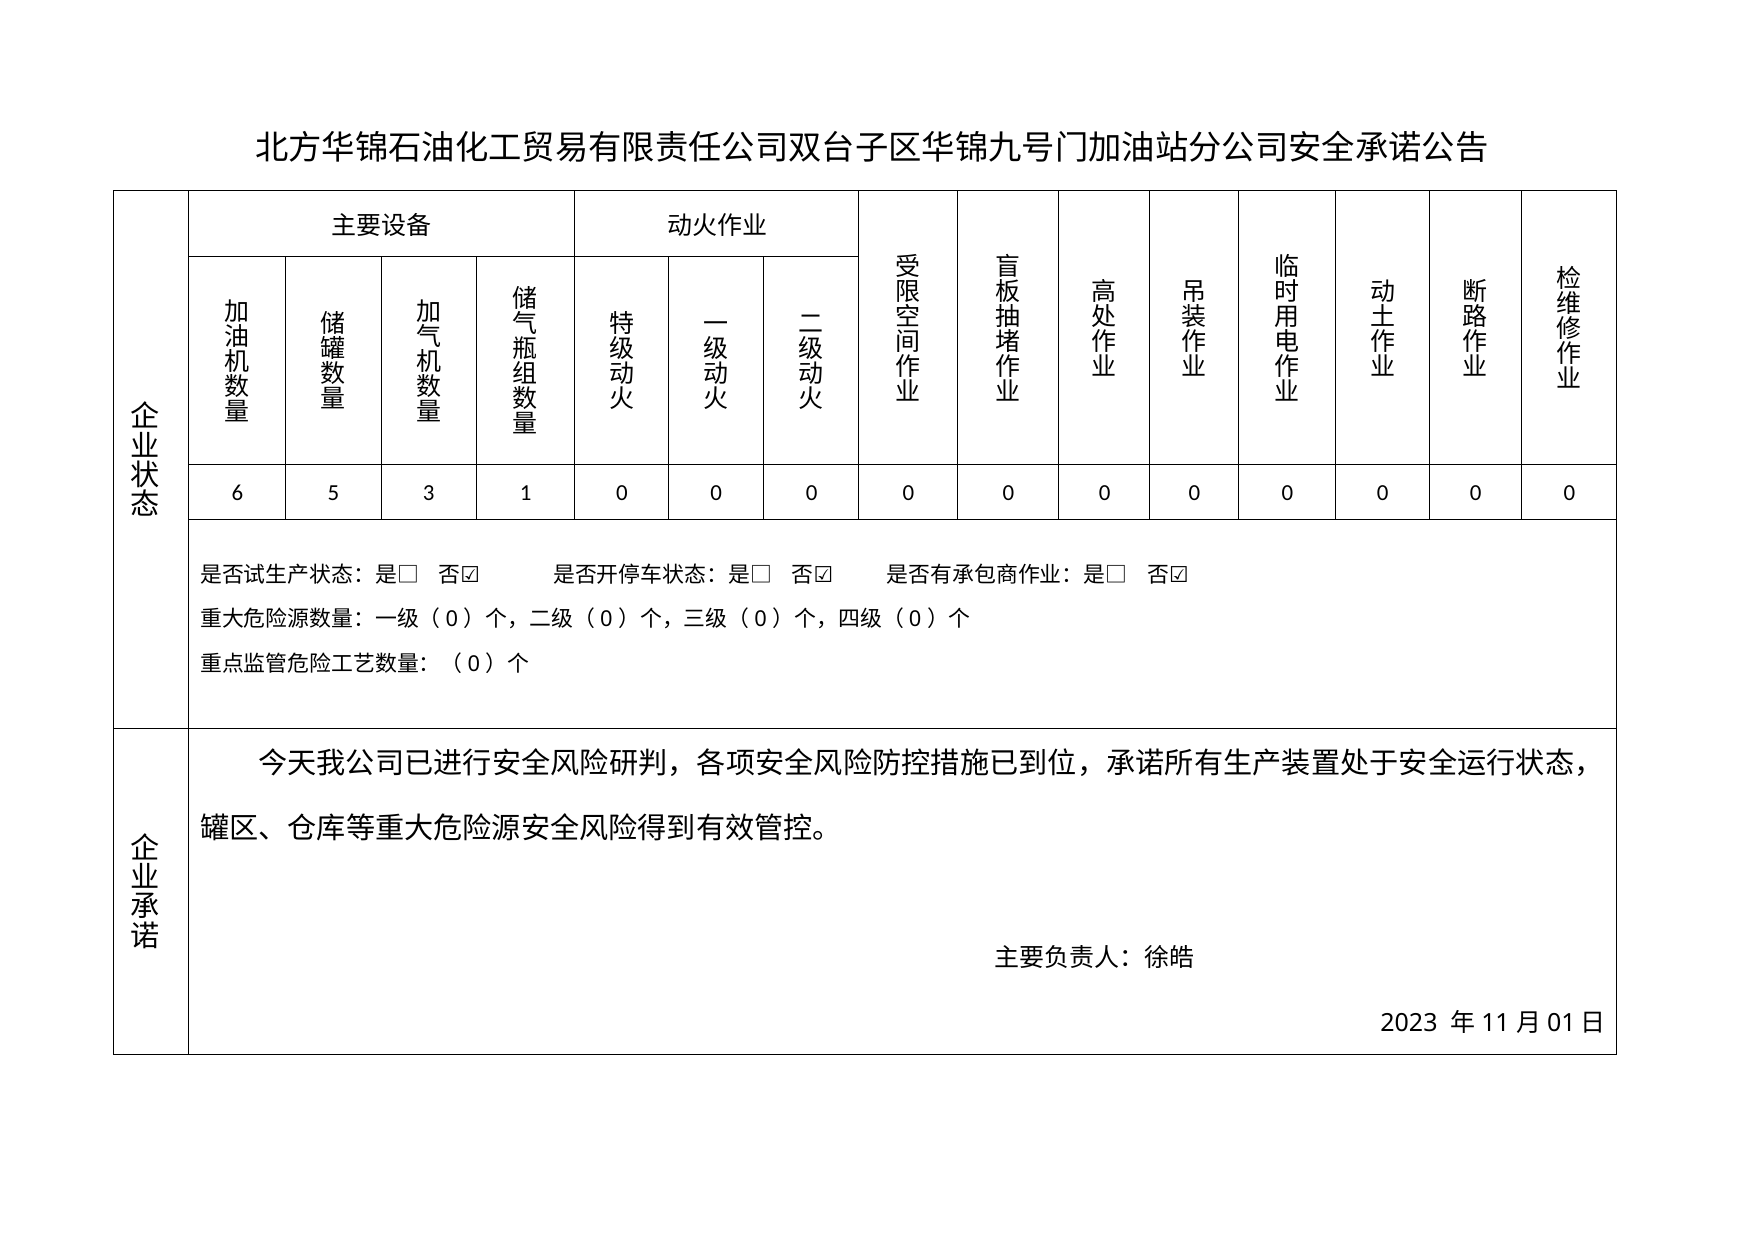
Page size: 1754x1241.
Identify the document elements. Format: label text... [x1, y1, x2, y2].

table_cell 今天我公司已进行安全风险研判，各项安全风险防控措施已到位，承诺所有生产装置处于安全运行状态，罐区、仓库等重大危险源安全风险得到有效管控。 主要负责人：徐皓 2023 年 11 月 01日 [189, 729, 1616, 1053]
table_cell 6 [189, 465, 285, 519]
table_cell 加气机数量 [382, 257, 476, 464]
table_cell 企业承诺 [114, 729, 188, 1053]
table_cell 储罐数量 [286, 257, 381, 464]
table_cell 二级动火 [764, 257, 858, 464]
table_cell 储气瓶组数量 [477, 257, 574, 464]
table_header 企业状态 [114, 191, 188, 727]
table_cell 1 [477, 465, 574, 519]
table_cell 一级动火 [669, 257, 763, 464]
table_cell 特级动火 [575, 257, 668, 464]
table_header 动火作业 [575, 191, 858, 256]
table_header 高处作业 [1059, 191, 1149, 464]
table_cell 0 [1430, 465, 1521, 519]
table_cell 5 [286, 465, 381, 519]
table_cell 3 [382, 465, 476, 519]
table_cell 0 [764, 465, 858, 519]
table_cell 0 [1150, 465, 1238, 519]
table_header 盲板抽堵作业 [958, 191, 1058, 464]
table_header 检维修作业 [1522, 191, 1616, 464]
table_cell 0 [1239, 465, 1335, 519]
table_header 吊装作业 [1150, 191, 1238, 464]
table_cell 0 [859, 465, 957, 519]
table_cell 0 [575, 465, 668, 519]
table_cell 0 [1336, 465, 1429, 519]
table_header 主要设备 [189, 191, 574, 256]
table_cell 是否试生产状态：是□ 否☑ 是否开停车状态：是□ 否☑ 是否有承包商作业：是□ 否☑ 重大危险源数量：一级（ 0 ）个，二级（ 0 ）个，三级（ 0 ）个，四级（ 0 ）个 重点监管危险工艺数量：（ 0 ）个 [189, 520, 1616, 727]
table_header 断路作业 [1430, 191, 1521, 464]
table_header 受限空间作业 [859, 191, 957, 464]
text 北方华锦石油化工贸易有限责任公司双台子区华锦九号门加油站分公司安全承诺公告 [201, 113, 1529, 178]
table_cell 0 [1059, 465, 1149, 519]
table_cell 0 [958, 465, 1058, 519]
table_header 动土作业 [1336, 191, 1429, 464]
table_cell 0 [669, 465, 763, 519]
table_cell 加油机数量 [189, 257, 285, 464]
table_cell 0 [1522, 465, 1616, 519]
table_header 临时用电作业 [1239, 191, 1335, 464]
